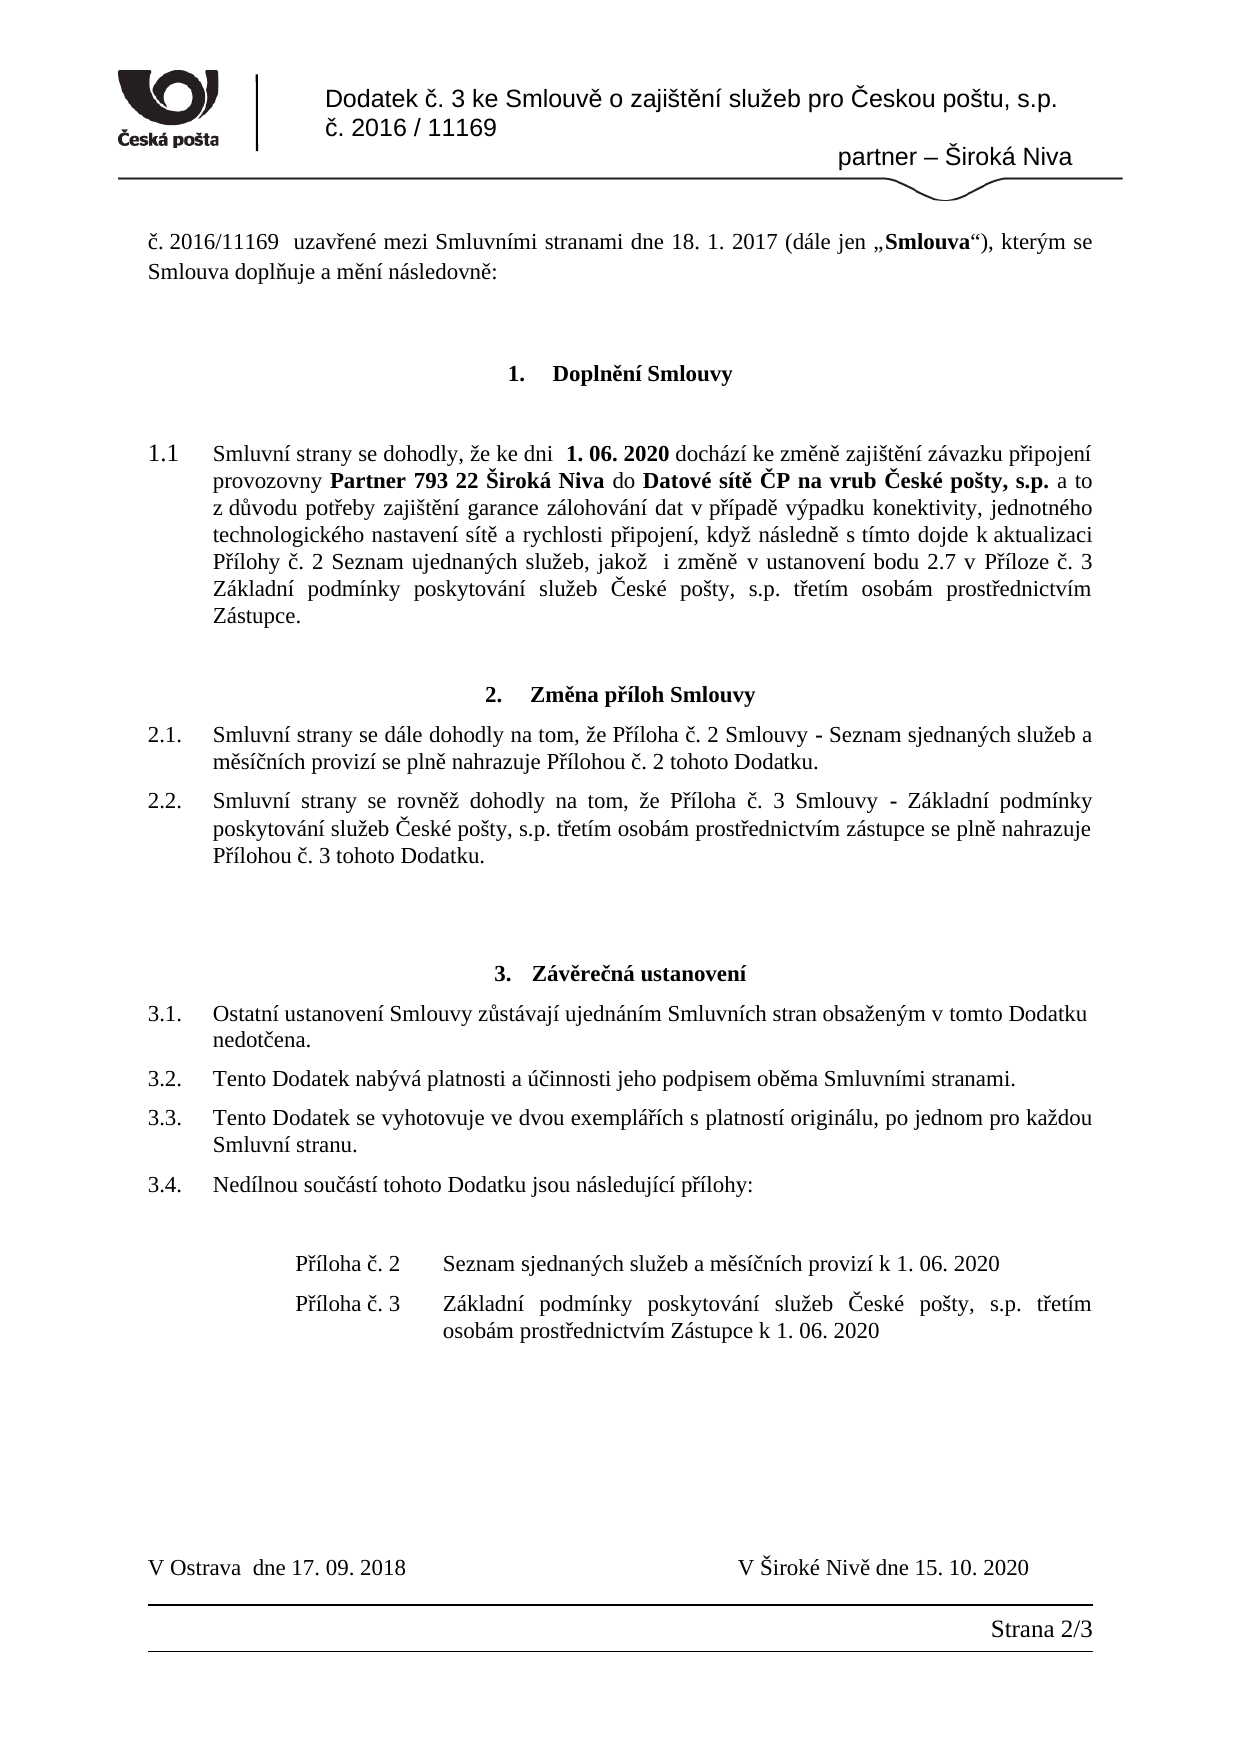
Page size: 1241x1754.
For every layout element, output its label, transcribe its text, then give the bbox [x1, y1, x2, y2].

list Smluvní strany se rovněž dohodly na tom, že Příloha č. 3 Smlouvy - Základní podmínky poskytování služeb České pošty, s.p. třetím osobám prostřednictvím zástupce se plně nahrazuje Přílohou č. 3 tohoto Dodatku. [148, 787, 1093, 868]
subtitle Doplnění Smlouvy [148, 360, 1093, 387]
list Závěrečná ustanovení [148, 960, 1093, 987]
text Příloha č. 3 Základní podmínky poskytování služeb České pošty, s.p. třetím osobám prostřednictvím Zástupce k 1. 06. 2020 [295, 1289, 1093, 1343]
list Nedílnou součástí tohoto Dodatku jsou následující přílohy: [148, 1171, 1093, 1198]
text Příloha č. 2 Seznam sjednaných služeb a měsíčních provizí k 1. 06. 2020 [295, 1250, 1093, 1277]
text V Ostrava dne 17. 09. 2018 V Široké Nivě dne 15. 10. 2020 [148, 1554, 1093, 1580]
picture [118, 177, 1123, 201]
list Tento Dodatek se vyhotovuje ve dvou exemplářích s platností originálu, po jednom pro každou Smluvní stranu. [148, 1104, 1093, 1158]
subtitle Změna příloh Smlouvy [148, 681, 1093, 708]
subtitle Tento Dodatek nabývá platnosti a účinnosti jeho podpisem oběma Smluvními stranami. [148, 1065, 1093, 1091]
picture [118, 70, 219, 148]
list Smluvní strany se dohodly, že ke dni 1. 06. 2020 dochází ke změně zajištění závazku připojení provozovny Partner 793 22 Široká Niva do Datové sítě ČP na vrub České pošty, s.p. a to z důvodu potřeby zajištění garance zálohování dat v případě výpadku konektivity, jednotného technologického nastavení sítě a rychlosti připojení, když následně s tímto dojde k aktualizaci Přílohy č. 2 Seznam ujednaných služeb, jakož i změně v ustanovení bodu 2.7 v Příloze č. 3 Základní podmínky poskytování služeb České pošty, s.p. třetím osobám prostřednictvím Zástupce. [148, 439, 1093, 629]
list Smluvní strany se dále dohodly na tom, že Příloha č. 2 Smlouvy - Seznam sjednaných služeb a měsíčních provizí se plně nahrazuje Přílohou č. 2 tohoto Dodatku. [148, 721, 1093, 775]
subtitle Ostatní ustanovení Smlouvy zůstávají ujednáním Smluvních stran obsaženým v tomto Dodatku nedotčena. [148, 1000, 1093, 1052]
